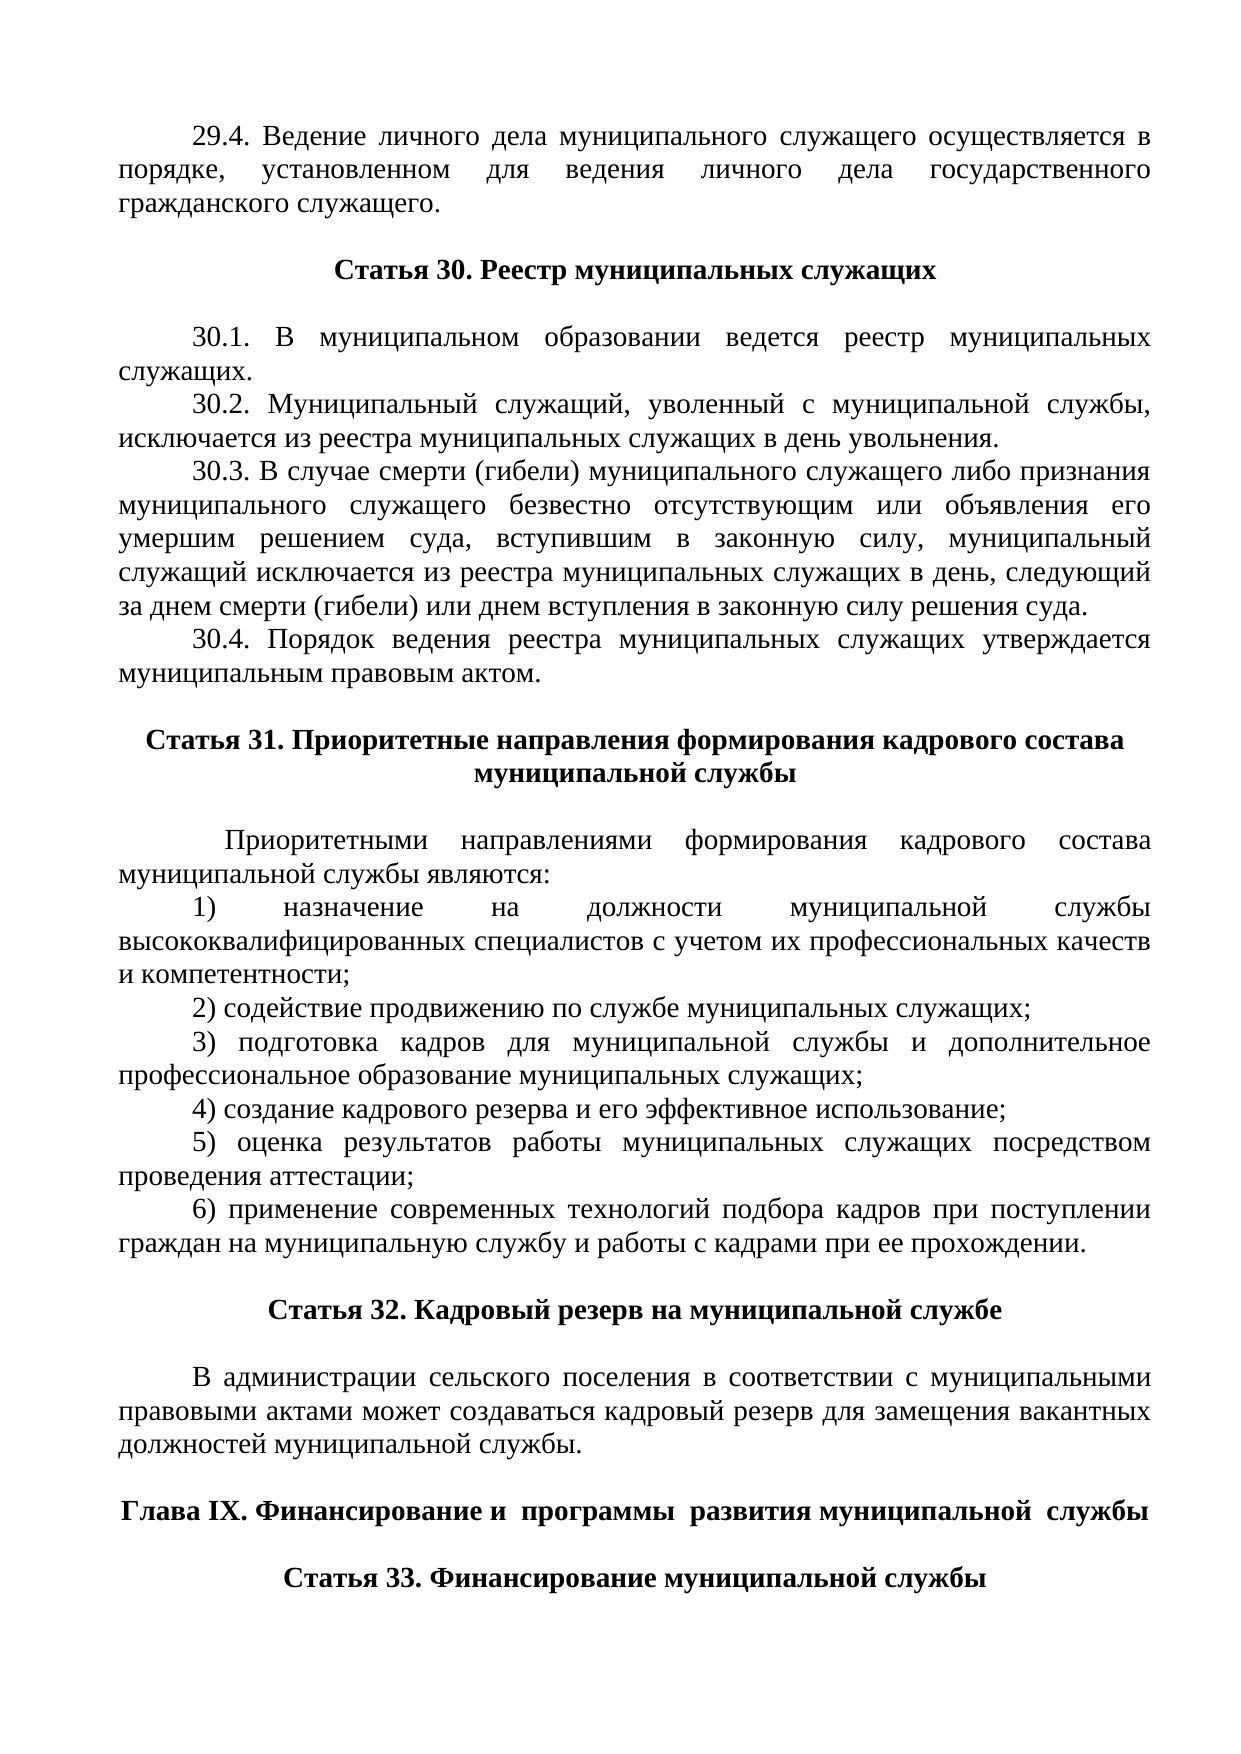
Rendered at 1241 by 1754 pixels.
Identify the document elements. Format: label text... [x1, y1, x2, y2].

text 1) назначение на должности муниципальной службы высококвалифицированных специалистов с учетом их профессиональных качеств и компетентности; [118, 889, 1152, 990]
text Статья 33. Финансирование муниципальной службы [118, 1560, 1152, 1594]
text 4) создание кадрового резерва и его эффективное использование; [118, 1091, 1152, 1124]
text 30.2. Муниципальный служащий, уволенный с муниципальной службы, исключается из реестра муниципальных служащих в день увольнения. [118, 386, 1152, 453]
text 2) содействие продвижению по службе муниципальных служащих; [118, 990, 1152, 1024]
text Приоритетными направлениями формирования кадрового состава муниципальной службы являются: [118, 822, 1152, 889]
text 30.3. В случае смерти (гибели) муниципального служащего либо признания муниципального служащего безвестно отсутствующим или объявления его умершим решением суда, вступившим в законную силу, муниципальный служащий исключается из реестра муниципальных служащих в день, следующий за днем смерти (гибели) или днем вступления в законную силу решения суда. [118, 453, 1152, 621]
text Глава IX. Финансирование и программы развития муниципальной службы [118, 1493, 1152, 1527]
text Статья 32. Кадровый резерв на муниципальной службе [118, 1292, 1152, 1326]
text 30.4. Порядок ведения реестра муниципальных служащих утверждается муниципальным правовым актом. [118, 621, 1152, 688]
text 29.4. Ведение личного дела муниципального служащего осуществляется в порядке, установленном для ведения личного дела государственного гражданского служащего. [118, 118, 1152, 219]
text Статья 30. Реестр муниципальных служащих [118, 252, 1152, 286]
text 30.1. В муниципальном образовании ведется реестр муниципальных служащих. [118, 319, 1152, 386]
text 5) оценка результатов работы муниципальных служащих посредством проведения аттестации; [118, 1124, 1152, 1191]
text 3) подготовка кадров для муниципальной службы и дополнительное профессиональное образование муниципальных служащих; [118, 1024, 1152, 1091]
text В администрации сельского поселения в соответствии с муниципальными правовыми актами может создаваться кадровый резерв для замещения вакантных должностей муниципальной службы. [118, 1359, 1152, 1460]
text Статья 31. Приоритетные направления формирования кадрового состава муниципальной службы [118, 722, 1152, 789]
text 6) применение современных технологий подбора кадров при поступлении граждан на муниципальную службу и работы с кадрами при ее прохождении. [118, 1191, 1152, 1258]
